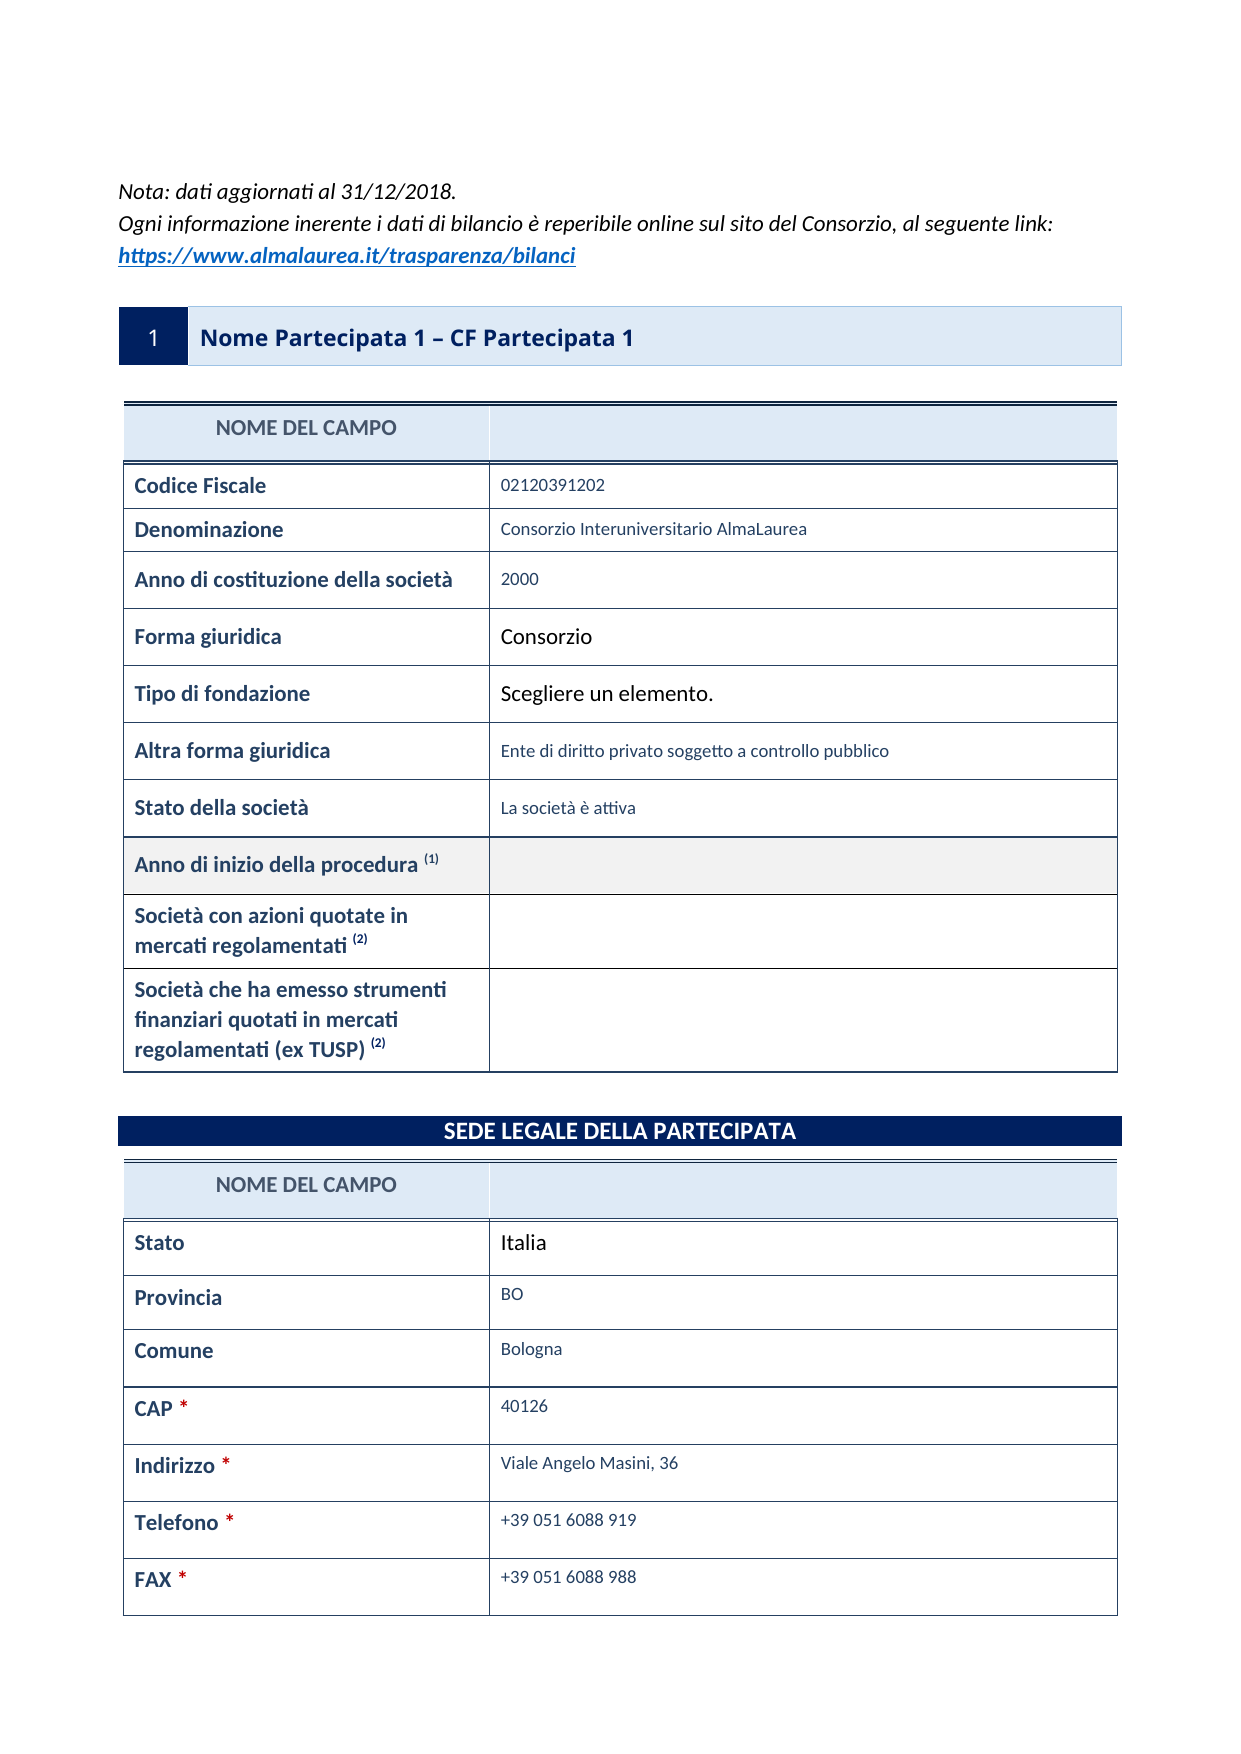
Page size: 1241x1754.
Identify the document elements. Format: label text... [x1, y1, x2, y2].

table_cell Viale Angelo Masini, 36 [490, 1445, 1117, 1501]
table_cell [490, 895, 1117, 967]
table_header [490, 1163, 1117, 1218]
table_cell Consorzio Interuniversitario AlmaLaurea [490, 509, 1117, 551]
table_cell BO [490, 1276, 1117, 1329]
table_cell Denominazione [124, 509, 489, 551]
table_cell Anno di costituzione della società [124, 552, 489, 608]
table_header Nome Partecipata 1 – CF Partecipata 1 [189, 307, 1121, 365]
table_cell Comune [124, 1330, 489, 1386]
table_cell Altra forma giuridica [124, 723, 489, 779]
table_cell Anno di inizio della procedura (1) [124, 838, 489, 893]
table_cell CAP * [124, 1388, 489, 1443]
table_header NOME DEL CAMPO [124, 406, 489, 460]
table_header NOME DEL CAMPO [124, 1163, 489, 1218]
table_cell Tipo di fondazione [124, 666, 489, 722]
table_cell Società che ha emesso strumenti finanziari quotati in mercati regolamentati (ex TUSP) (2) [124, 969, 489, 1071]
table_cell Società con azioni quotate in mercati regolamentati (2) [124, 895, 489, 967]
text https://www.almalaurea.it/trasparenza/bilanci [118, 242, 1122, 269]
table_cell [490, 609, 1117, 665]
table_cell 02120391202 [490, 465, 1117, 507]
table_cell 40126 [490, 1388, 1117, 1443]
text Ogni informazione inerente i dati di bilancio è reperibile online sul sito del Consorzio, al seguente link: [118, 209, 1122, 237]
table_cell Bologna [490, 1330, 1117, 1386]
text Nota: dati aggiornati al 31/12/2018. [118, 177, 1122, 205]
table_cell Indirizzo * [124, 1445, 489, 1501]
table_cell [490, 969, 1117, 1071]
table_cell 2000 [490, 552, 1117, 608]
table_cell +39 051 6088 988 [490, 1559, 1117, 1615]
table_cell Codice Fiscale [124, 465, 489, 507]
table_cell [490, 838, 1117, 893]
table_cell Stato [124, 1222, 489, 1275]
table_cell Forma giuridica [124, 609, 489, 665]
table_header [490, 406, 1117, 460]
table_cell Stato della società [124, 780, 489, 836]
table_header 1 [119, 307, 188, 365]
table_cell La società è attiva [490, 780, 1117, 836]
table_cell +39 051 6088 919 [490, 1502, 1117, 1558]
table_cell Ente di diritto privato soggetto a controllo pubblico [490, 723, 1117, 779]
table_cell FAX * [124, 1559, 489, 1615]
table_cell Provincia [124, 1276, 489, 1329]
text SEDE LEGALE DELLA PARTECIPATA [118, 1116, 1122, 1146]
table_cell Telefono * [124, 1502, 489, 1558]
